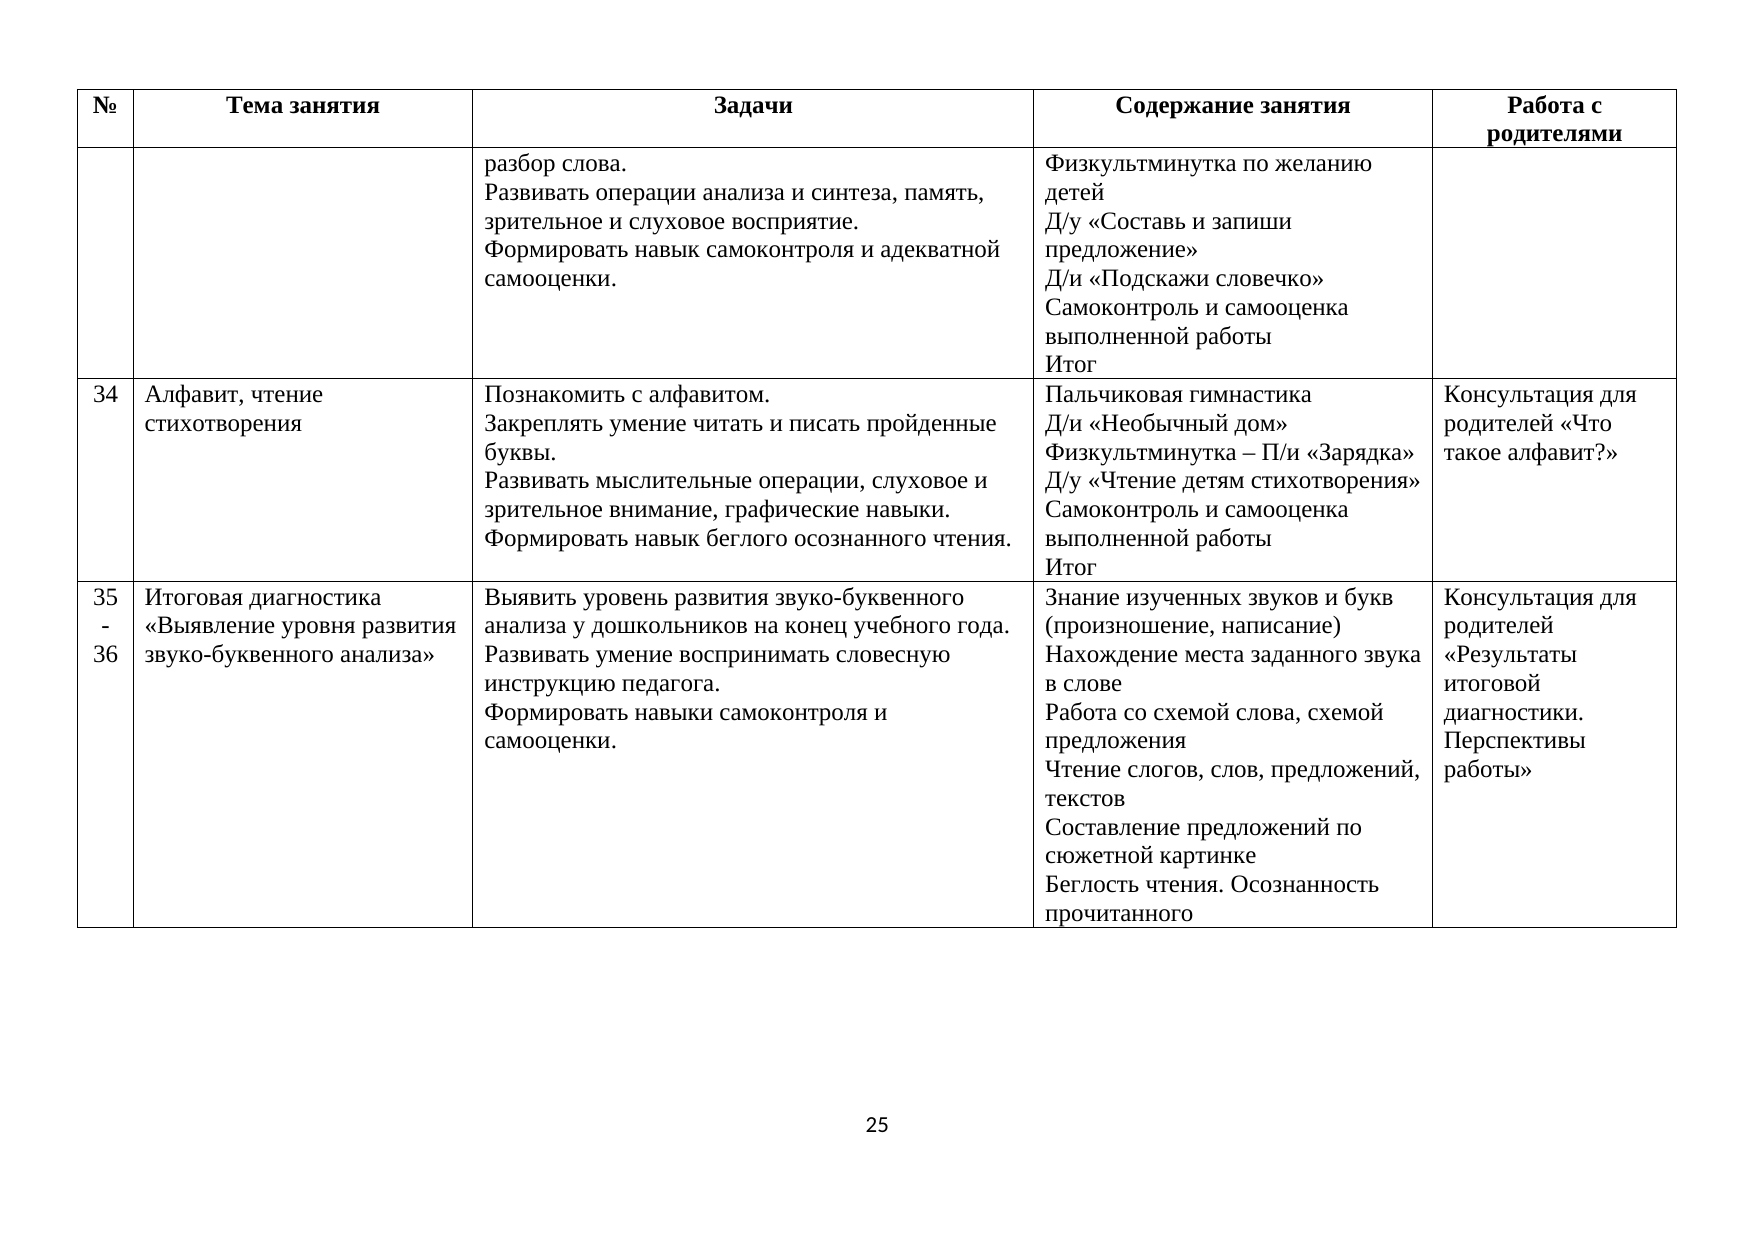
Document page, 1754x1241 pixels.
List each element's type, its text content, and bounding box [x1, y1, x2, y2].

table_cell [1433, 148, 1676, 378]
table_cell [1034, 148, 1432, 378]
table_cell Пальчиковая гимнастика Д/и «Необычный дом» Физкультминутка – П/и «Зарядка» Д/у «Чтение детям стихотворения» Самоконтроль и самооценка выполненной работы Итог [1034, 379, 1432, 581]
table_cell Знание изученных звуков и букв (произношение, написание) Нахождение места заданного звука в слове Работа со схемой слова, схемой предложения Чтение слогов, слов, предложений, текстов Составление предложений по сюжетной картинке Беглость чтения. Осознанность прочитанного [1034, 582, 1432, 927]
table_cell Итоговая диагностика «Выявление уровня развития звуко-буквенного анализа» [134, 582, 472, 927]
table_header Работа с родителями [1433, 90, 1676, 147]
table_header № [78, 90, 133, 147]
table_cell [134, 148, 472, 378]
table_header Задачи [473, 90, 1033, 147]
table_header Содержание занятия [1034, 90, 1432, 147]
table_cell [473, 148, 1033, 378]
table_cell Консультация для родителей «Результаты итоговой диагностики. Перспективы работы» [1433, 582, 1676, 927]
table_cell Выявить уровень развития звуко-буквенного анализа у дошкольников на конец учебного года. Развивать умение воспринимать словесную инструкцию педагога. Формировать навыки самоконтроля и самооценки. [473, 582, 1033, 927]
table_cell 34 [78, 379, 133, 581]
table_cell Консультация для родителей «Что такое алфавит?» [1433, 379, 1676, 581]
table_cell Познакомить с алфавитом. Закреплять умение читать и писать пройденные буквы. Развивать мыслительные операции, слуховое и зрительное внимание, графические навыки. Формировать навык беглого осознанного чтения. [473, 379, 1033, 581]
table_cell Алфавит, чтение стихотворения [134, 379, 472, 581]
table_cell 35-36 [78, 582, 133, 927]
table_cell 33 [78, 148, 133, 378]
table_header Тема занятия [134, 90, 472, 147]
